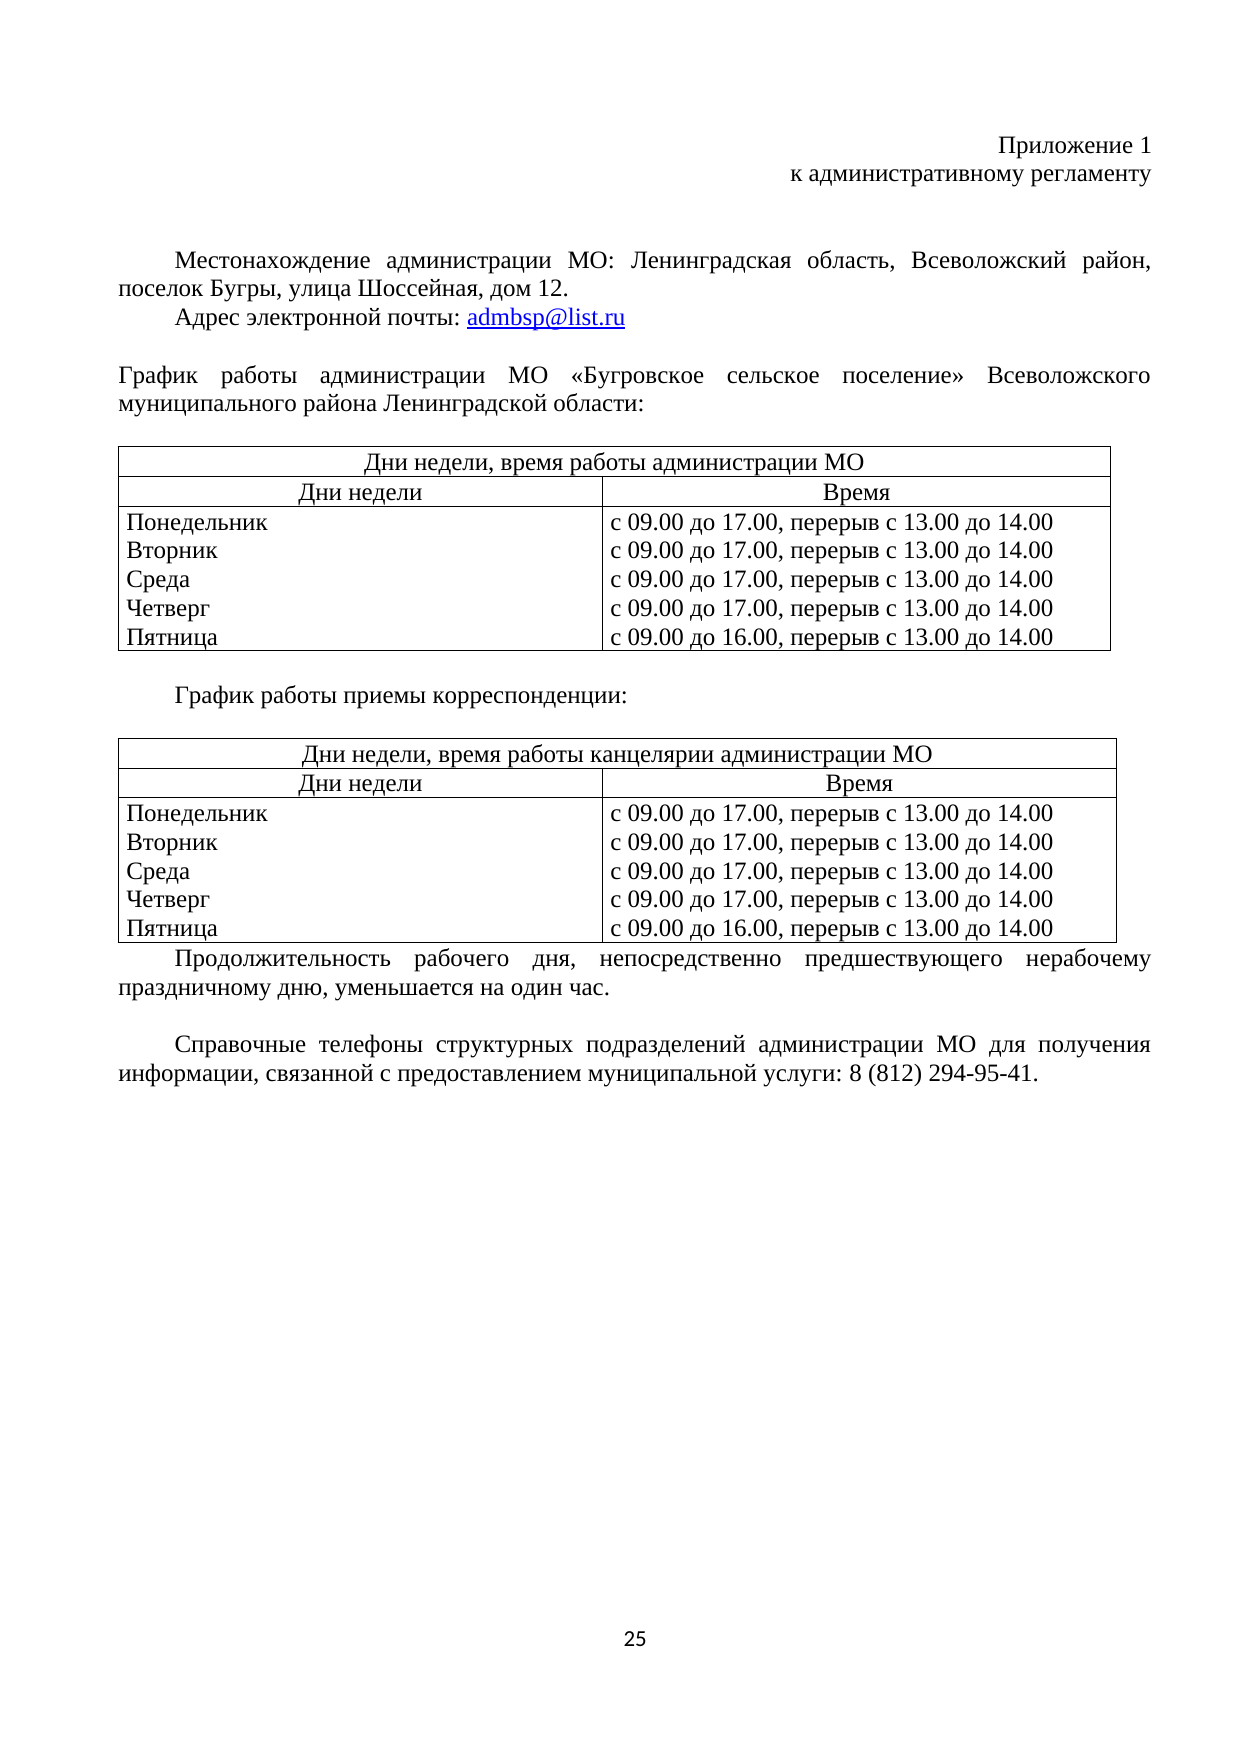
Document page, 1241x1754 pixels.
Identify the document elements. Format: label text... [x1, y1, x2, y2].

text График работы администрации МО «Бугровское сельское поселение» Всеволожского муниципального района Ленинградской области: [118, 360, 1152, 417]
table_cell с 09.00 до 17.00, перерыв с 13.00 до 14.00 [603, 827, 1116, 856]
table_cell Среда [119, 564, 602, 593]
text Приложение 1 [118, 130, 1152, 158]
text График работы приемы корреспонденции: [118, 680, 1152, 709]
table_cell Понедельник [119, 798, 602, 827]
table_cell с 09.00 до 16.00, перерыв с 13.00 до 14.00 [603, 913, 1116, 942]
table_cell с 09.00 до 17.00, перерыв с 13.00 до 14.00 [603, 885, 1116, 913]
table_cell с 09.00 до 17.00, перерыв с 13.00 до 14.00 [603, 798, 1116, 827]
table_cell Время [603, 769, 1116, 797]
table_cell Вторник [119, 827, 602, 856]
table_cell с 09.00 до 16.00, перерыв с 13.00 до 14.00 [603, 622, 1110, 650]
text Местонахождение администрации МО: Ленинградская область, Всеволожский район, поселок Бугры, улица Шоссейная, дом 12. [118, 245, 1152, 302]
table_cell с 09.00 до 17.00, перерыв с 13.00 до 14.00 [603, 535, 1110, 564]
table_cell Пятница [119, 913, 602, 942]
table_cell Время [603, 477, 1110, 506]
table_cell Вторник [119, 535, 602, 564]
table_cell с 09.00 до 17.00, перерыв с 13.00 до 14.00 [603, 564, 1110, 593]
table_cell с 09.00 до 17.00, перерыв с 13.00 до 14.00 [603, 507, 1110, 535]
text Адрес электронной почты: admbsp@list.ru [118, 302, 1152, 331]
table_cell Пятница [119, 622, 602, 650]
table_cell Четверг [119, 885, 602, 913]
text к административному регламенту [118, 158, 1152, 187]
table_cell с 09.00 до 17.00, перерыв с 13.00 до 14.00 [603, 593, 1110, 622]
table_cell Четверг [119, 593, 602, 622]
table_header Дни недели, время работы канцелярии администрации МО [119, 739, 1116, 767]
table_cell Дни недели [119, 477, 602, 506]
table_cell с 09.00 до 17.00, перерыв с 13.00 до 14.00 [603, 856, 1116, 884]
table_cell Среда [119, 856, 602, 884]
text Справочные телефоны структурных подразделений администрации МО для получения информации, связанной с предоставлением муниципальной услуги: 8 (812) 294-95-41. [118, 1029, 1152, 1087]
table_cell Понедельник [119, 507, 602, 535]
table_cell Дни недели [119, 769, 602, 797]
table_header Дни недели, время работы администрации МО [119, 447, 1110, 476]
text Продолжительность рабочего дня, непосредственно предшествующего нерабочему праздничному дню, уменьшается на один час. [118, 943, 1152, 1001]
